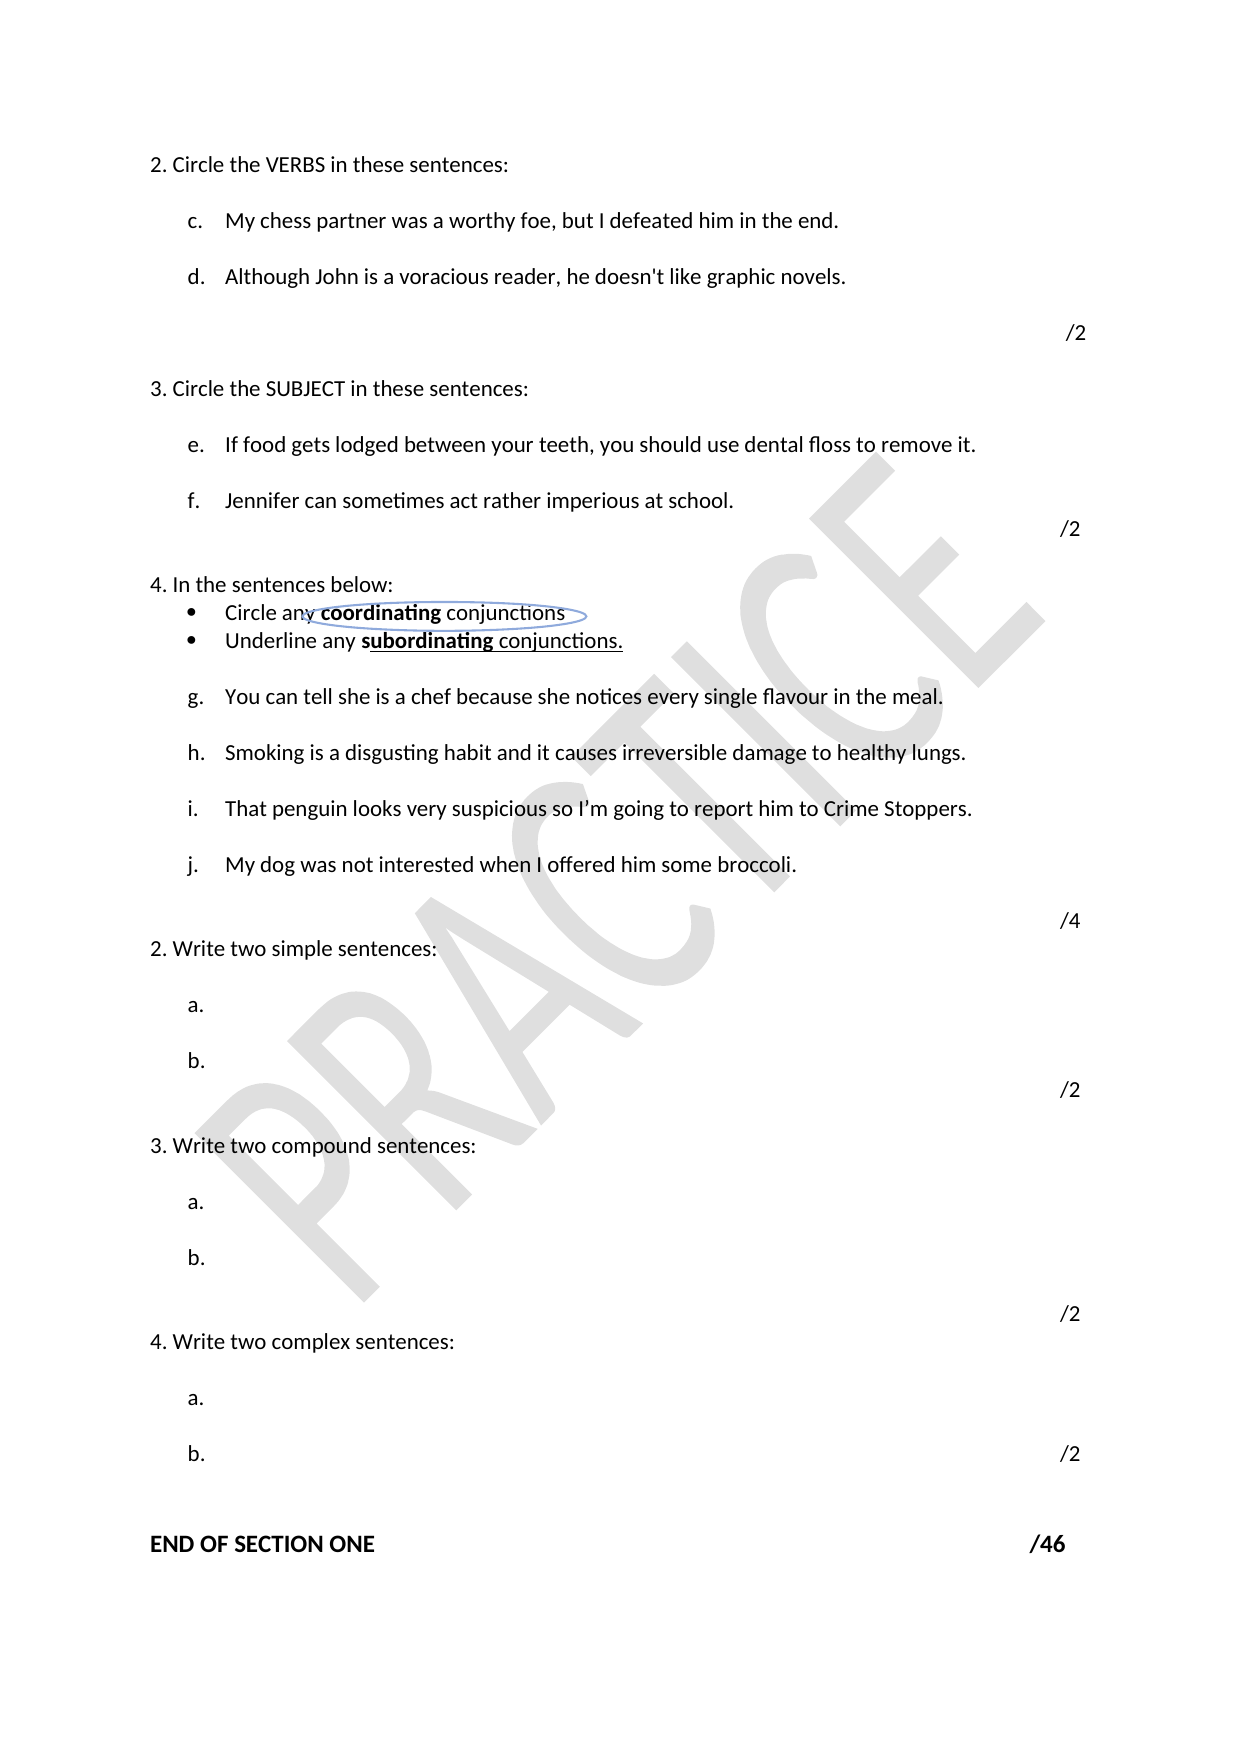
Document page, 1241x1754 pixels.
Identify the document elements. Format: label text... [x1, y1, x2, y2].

list You can tell she is a chef because she notices every single flavour in the meal. [187, 682, 1090, 710]
list Although John is a voracious reader, he doesn't like graphic novels. [187, 262, 1090, 290]
list /2 [187, 1439, 1090, 1467]
text /2 [150, 1075, 1090, 1103]
list That penguin looks very suspicious so I’m going to report him to Crime Stoppers. [187, 794, 1090, 822]
text END OF SECTION ONE /46 [150, 1528, 1090, 1558]
list My chess partner was a worthy foe, but I defeated him in the end. [187, 206, 1090, 234]
list My dog was not interested when I offered him some broccoli. [187, 851, 1090, 878]
text /2 [150, 514, 1090, 542]
text 3. Circle the SUBJECT in these sentences: [150, 374, 1090, 402]
text /2 [150, 1299, 1090, 1327]
list Circle any coordinating conjunctions [187, 598, 1090, 626]
text /2 [150, 318, 1090, 346]
text 4. In the sentences below: [150, 570, 1090, 598]
list Jennifer can sometimes act rather imperious at school. [187, 486, 1090, 514]
list If food gets lodged between your teeth, you should use dental floss to remove it. [187, 430, 1090, 458]
text 2. Write two simple sentences: [150, 934, 1090, 963]
text 2. Circle the VERBS in these sentences: [150, 150, 1090, 178]
list Underline any subordinating conjunctions. [187, 626, 1090, 654]
text 3. Write two compound sentences: [150, 1131, 1090, 1159]
text 4. Write two complex sentences: [150, 1327, 1090, 1355]
list Smoking is a disgusting habit and it causes irreversible damage to healthy lungs. [187, 738, 1090, 766]
text /4 [150, 907, 1090, 934]
